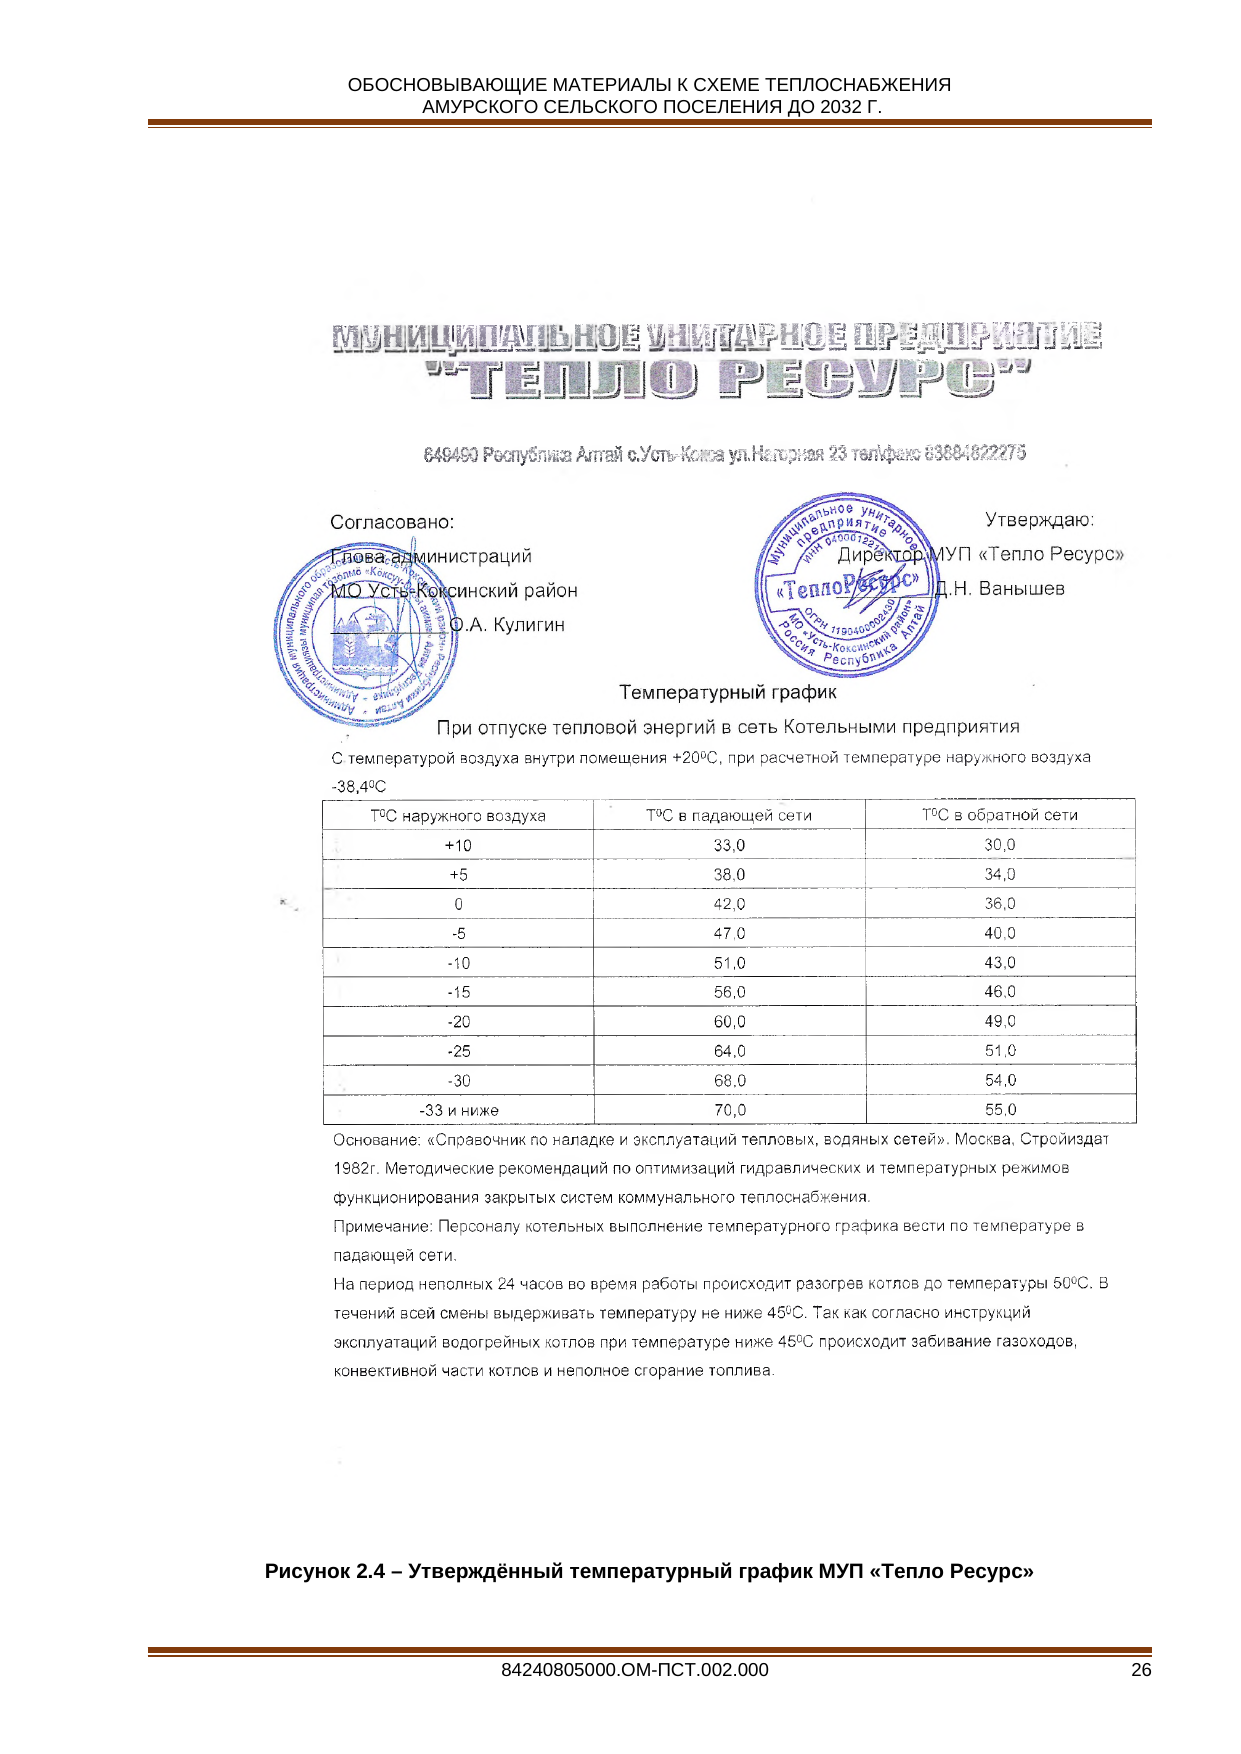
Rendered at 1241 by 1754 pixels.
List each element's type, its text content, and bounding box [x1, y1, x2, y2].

text Рисунок 2.4 – Утверждённый температурный график МУП «Тепло Ресурс» [148, 1558, 1152, 1582]
